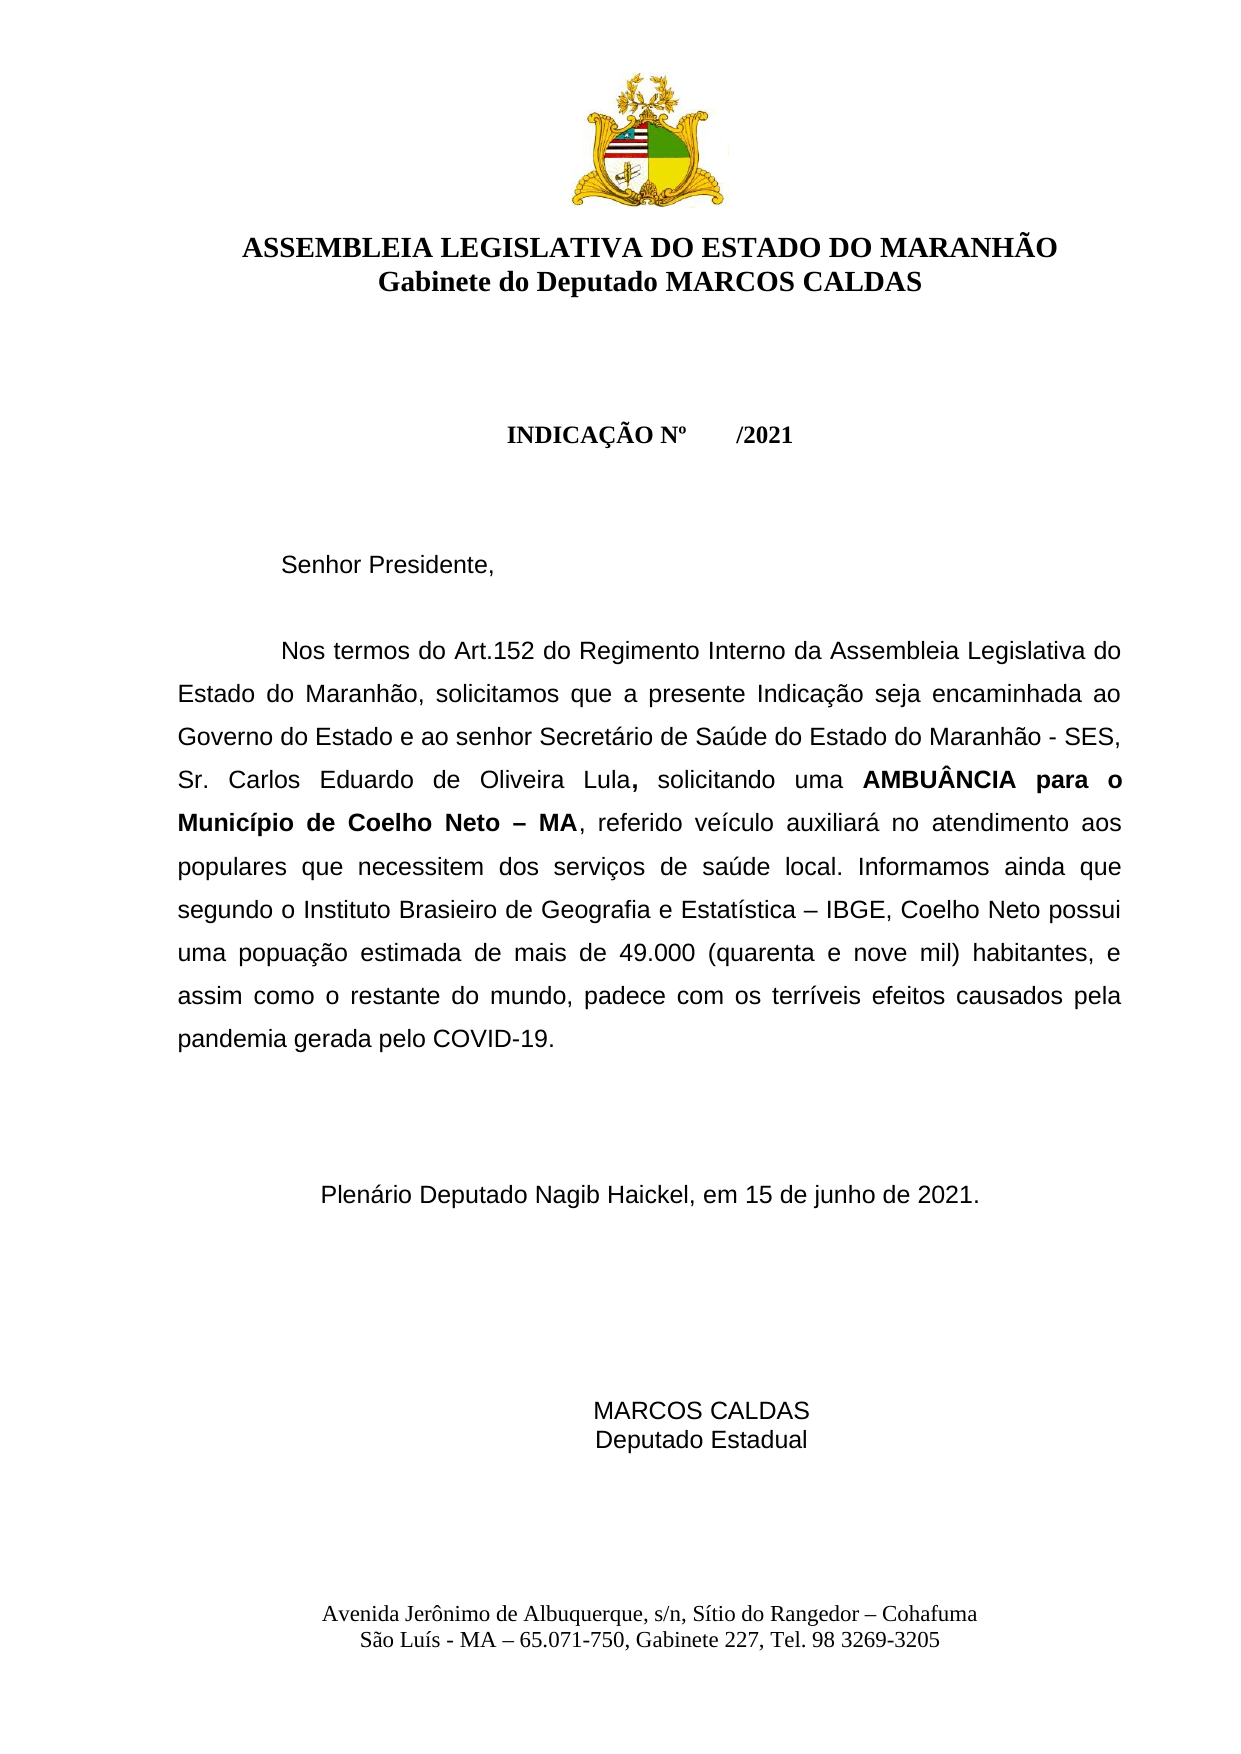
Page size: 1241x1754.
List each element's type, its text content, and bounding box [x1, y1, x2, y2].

title ASSEMBLEIA LEGISLATIVA DO ESTADO DO MARANHÃO [167, 231, 1133, 264]
text Deputado Estadual [591, 1425, 812, 1454]
text Avenida Jerônimo de Albuquerque, s/n, Sítio do Rangedor – Cohafuma São Luís - MA – 65.071-750, Gabinete 227, Tel. 98 3269-3205 [322, 1600, 979, 1653]
text Nos termos do Art.152 do Regimento Interno da Assembleia Legislativa do Estado do Maranhão, solicitamos que a presente Indicação seja encaminhada ao Governo do Estado e ao senhor Secretário de Saúde do Estado do Maranhão - SES, Sr. Carlos Eduardo de Oliveira Lula, solicitando uma AMBUÂNCIA para o Município de Coelho Neto – MA, referido veículo auxiliará no atendimento aos populares que necessitem dos serviços de saúde local. Informamos ainda que segundo o Instituto Brasieiro de Geografia e Estatística – IBGE, Coelho Neto possui uma popuação estimada de mais de 49.000 (quarenta e nove mil) habitantes, e assim como o restante do mundo, padece com os terríveis efeitos causados pela pandemia gerada pelo COVID-19. [177, 636, 1123, 1053]
picture [571, 72, 729, 208]
title Gabinete do Deputado MARCOS CALDAS [167, 264, 1133, 297]
text INDICAÇÃO Nº /2021 [167, 420, 1133, 448]
text Plenário Deputado Nagib Haickel, em 15 de junho de 2021. [167, 1180, 1133, 1209]
text Senhor Presidente, [281, 549, 1134, 578]
text MARCOS CALDAS [591, 1396, 812, 1425]
